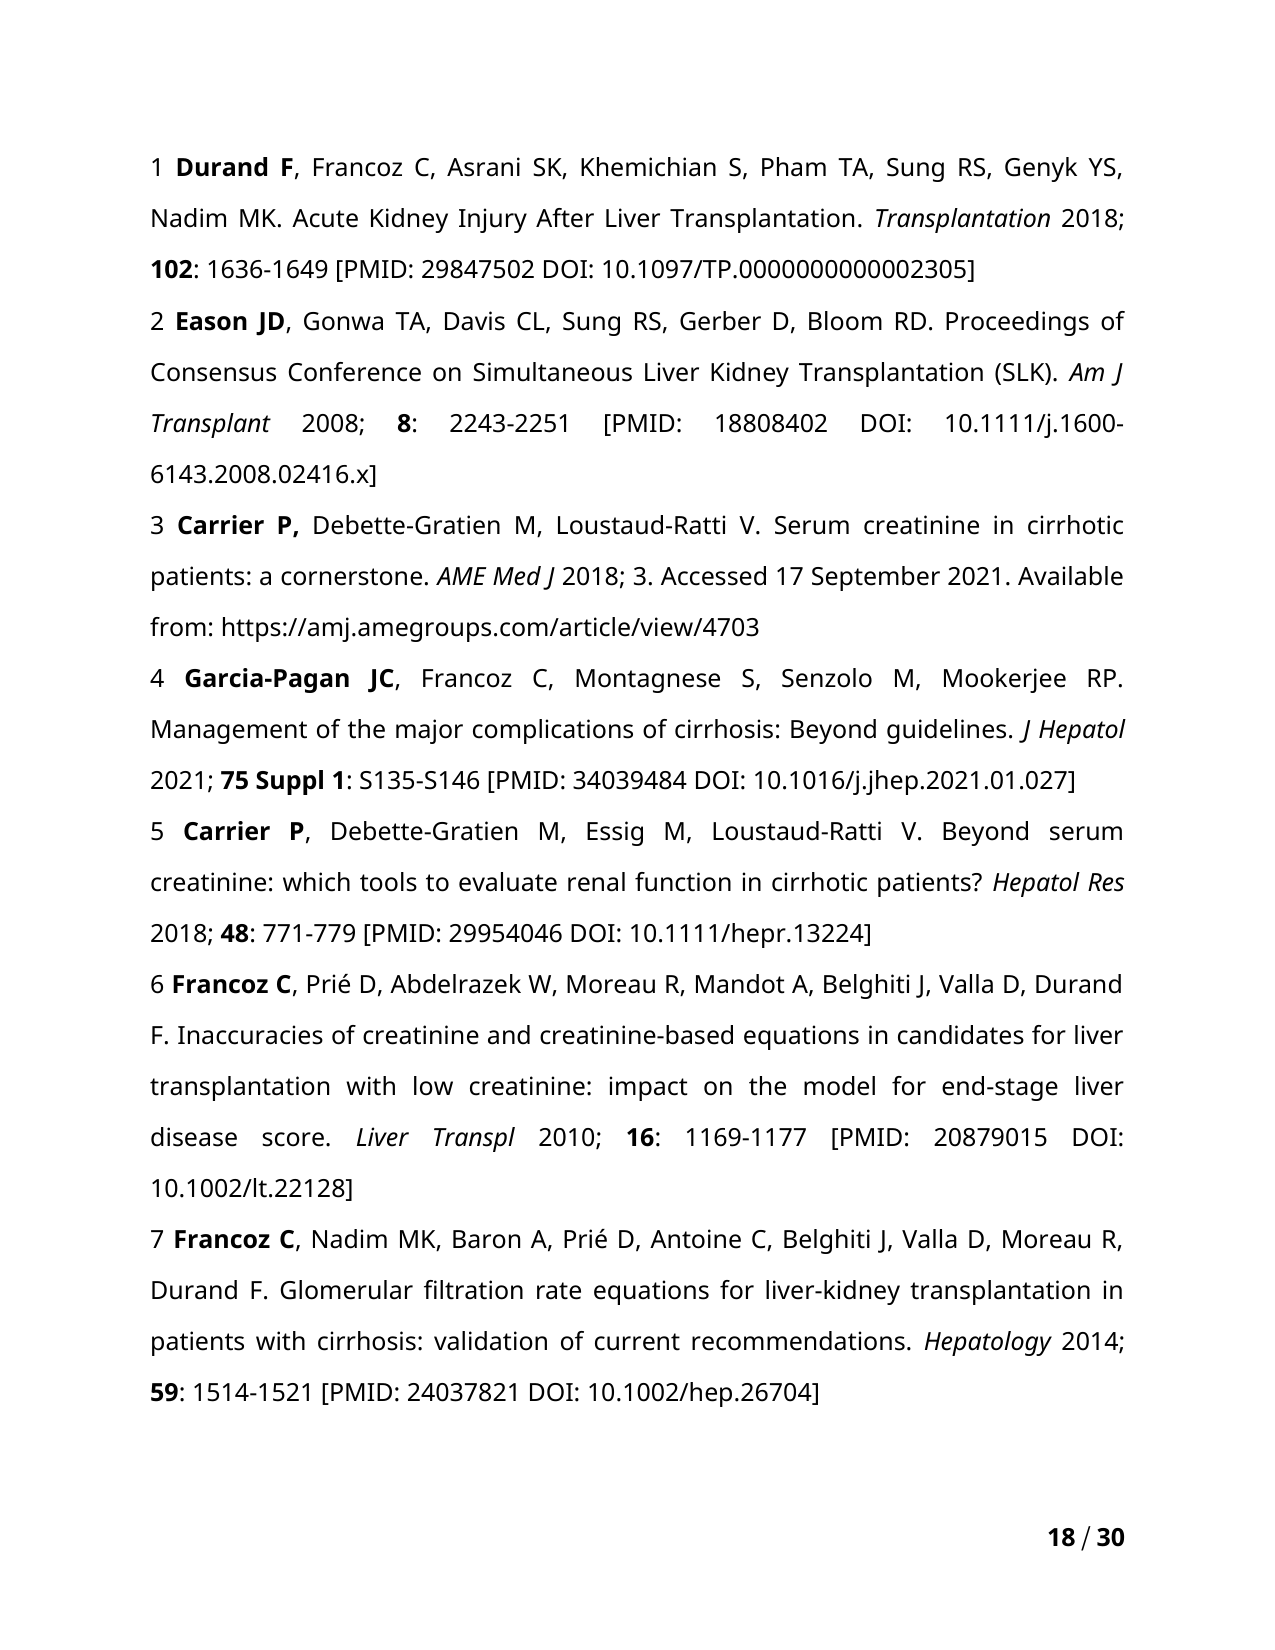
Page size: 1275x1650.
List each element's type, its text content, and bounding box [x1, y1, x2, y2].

text 4 Garcia-Pagan JC, Francoz C, Montagnese S, Senzolo M, Mookerjee RP. Management of the major complications of cirrhosis: Beyond guidelines. J Hepatol 2021; 75 Suppl 1: S135-S146 [PMID: 34039484 DOI: 10.1016/j.jhep.2021.01.027] [150, 660, 1125, 797]
text 1 Durand F, Francoz C, Asrani SK, Khemichian S, Pham TA, Sung RS, Genyk YS, Nadim MK. Acute Kidney Injury After Liver Transplantation. Transplantation 2018; 102: 1636-1649 [PMID: 29847502 DOI: 10.1097/TP.0000000000002305] [150, 150, 1125, 286]
text 6 Francoz C, Prié D, Abdelrazek W, Moreau R, Mandot A, Belghiti J, Valla D, Durand F. Inaccuracies of creatinine and creatinine-based equations in candidates for liver transplantation with low creatinine: impact on the model for end-stage liver disease score. Liver Transpl 2010; 16: 1169-1177 [PMID: 20879015 DOI: 10.1002/lt.22128] [150, 967, 1125, 1205]
text 7 Francoz C, Nadim MK, Baron A, Prié D, Antoine C, Belghiti J, Valla D, Moreau R, Durand F. Glomerular filtration rate equations for liver-kidney transplantation in patients with cirrhosis: validation of current recommendations. Hepatology 2014; 59: 1514-1521 [PMID: 24037821 DOI: 10.1002/hep.26704] [150, 1222, 1125, 1409]
text 5 Carrier P, Debette-Gratien M, Essig M, Loustaud-Ratti V. Beyond serum creatinine: which tools to evaluate renal function in cirrhotic patients? Hepatol Res 2018; 48: 771-779 [PMID: 29954046 DOI: 10.1111/hepr.13224] [150, 813, 1125, 950]
text 2 Eason JD, Gonwa TA, Davis CL, Sung RS, Gerber D, Bloom RD. Proceedings of Consensus Conference on Simultaneous Liver Kidney Transplantation (SLK). Am J Transplant 2008; 8: 2243-2251 [PMID: 18808402 DOI: 10.1111/j.1600-6143.2008.02416.x] [150, 303, 1125, 490]
text 3 Carrier P, Debette-Gratien M, Loustaud-Ratti V. Serum creatinine in cirrhotic patients: a cornerstone. AME Med J 2018; 3. Accessed 17 September 2021. Available from: https://amj.amegroups.com/article/view/4703 [150, 507, 1125, 643]
